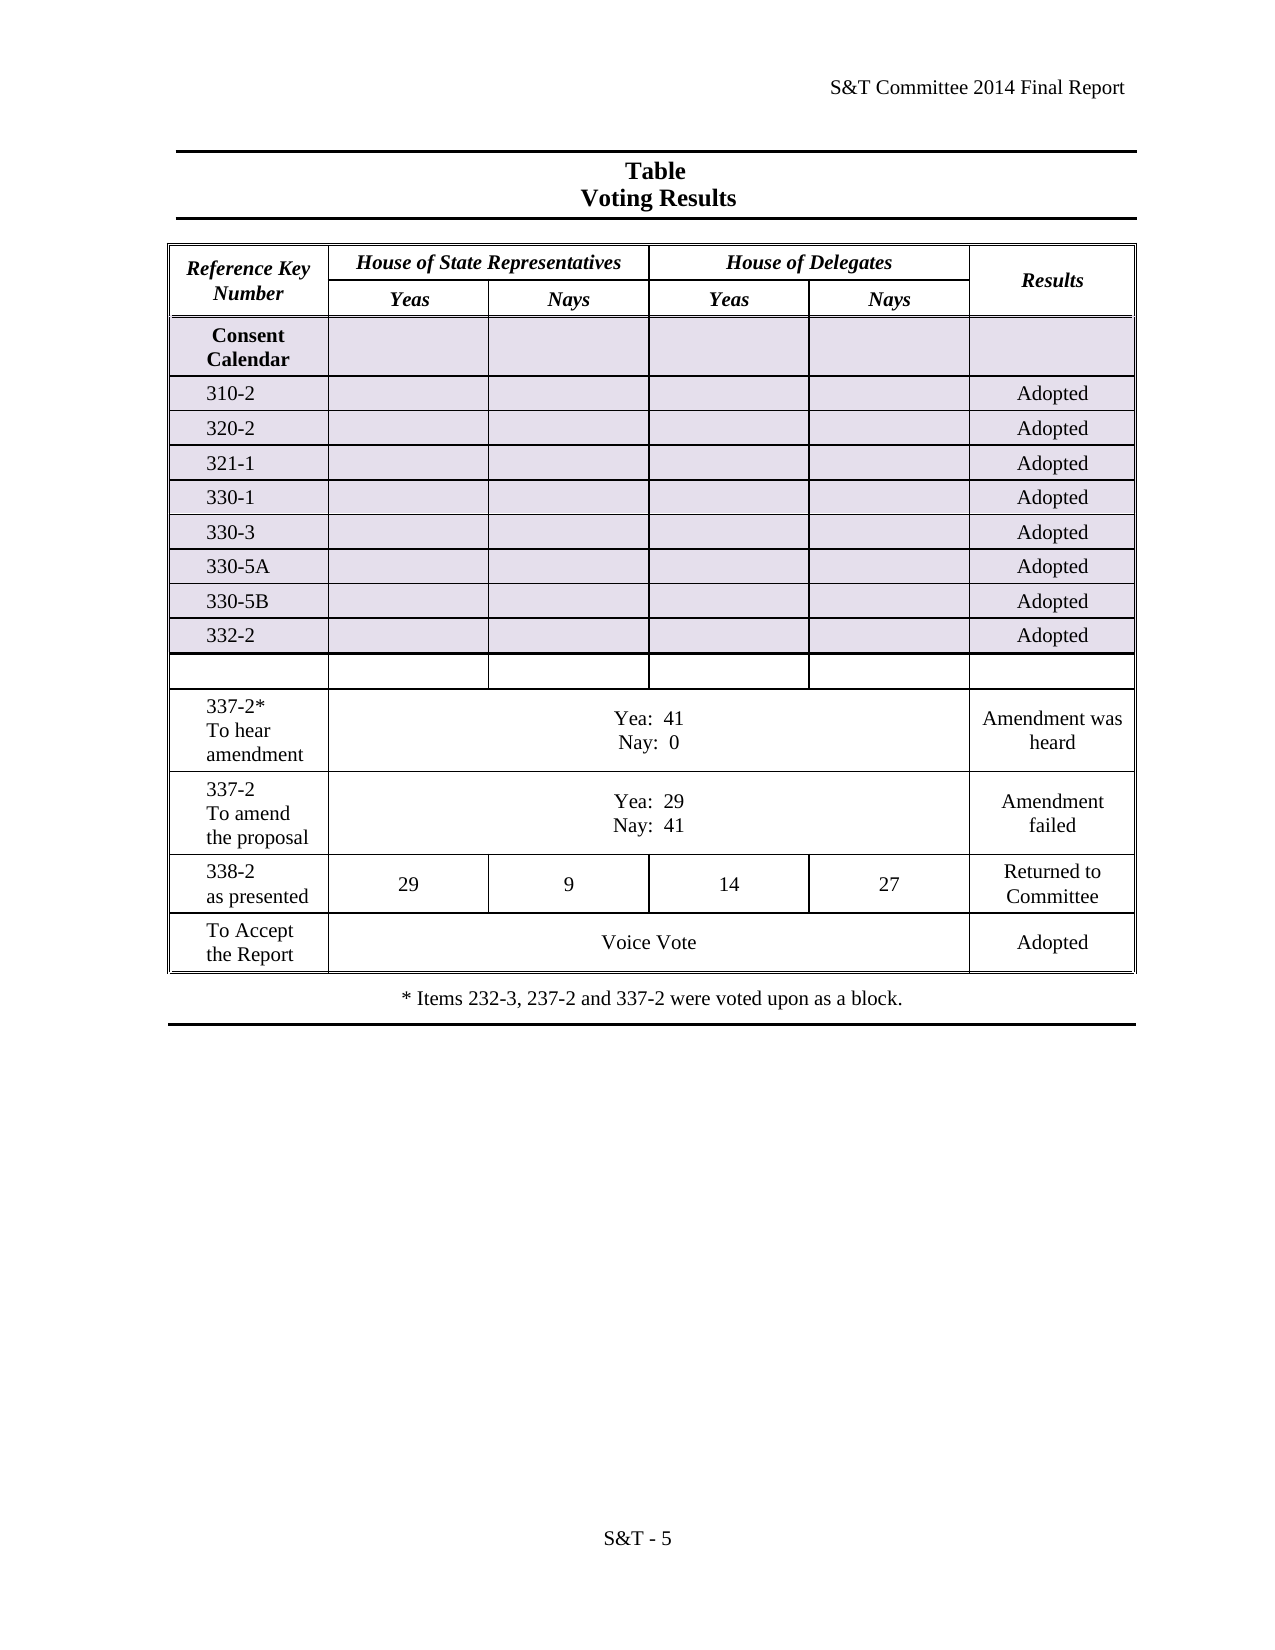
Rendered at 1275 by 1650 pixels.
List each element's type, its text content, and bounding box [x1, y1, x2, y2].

table_cell Adopted [970, 584, 1134, 617]
table_cell [170, 655, 328, 688]
table_cell [810, 318, 969, 375]
table_cell Yeas [329, 281, 488, 315]
table_cell [329, 550, 488, 583]
table_cell 338-2 as presented [170, 855, 328, 912]
table_cell [810, 655, 969, 688]
table_cell Amendment failed [970, 772, 1134, 853]
table_cell [650, 411, 808, 444]
table_cell Adopted [970, 481, 1134, 513]
table_cell Adopted [970, 446, 1134, 479]
table_cell Adopted [970, 914, 1134, 971]
table_cell Consent Calendar [168, 315, 328, 375]
table_cell [810, 446, 969, 479]
table_cell Yea: 29 Nay: 41 [329, 772, 969, 853]
table_cell [810, 584, 969, 617]
table_cell [650, 550, 808, 583]
table_cell [970, 315, 1136, 375]
table_cell [650, 377, 808, 410]
table_cell [489, 515, 648, 548]
table_cell [489, 481, 648, 513]
table_cell [489, 318, 648, 375]
table_cell [970, 655, 1134, 688]
table_header Table Voting Results [176, 153, 1137, 217]
table_header Results [970, 246, 1134, 315]
table_cell 9 [489, 855, 648, 912]
table_header House of Delegates [650, 246, 969, 279]
table_cell [329, 481, 488, 513]
table_header House of State Representatives [329, 246, 648, 279]
table_cell [489, 411, 648, 444]
table_cell To Accept the Report [170, 914, 328, 971]
table_cell [650, 584, 808, 617]
table_cell 330-3 [170, 515, 328, 548]
table_cell [329, 411, 488, 444]
table_cell Adopted [970, 550, 1134, 583]
table_cell Nays [810, 281, 969, 315]
table_cell [650, 481, 808, 513]
table_cell Adopted [970, 377, 1134, 410]
table_cell [650, 318, 808, 375]
table_cell 321-1 [170, 446, 328, 479]
table_header Reference Key Number [170, 246, 328, 315]
table_cell Amendment was heard [970, 690, 1134, 771]
table_cell 330-5B [170, 584, 328, 617]
table_cell [810, 619, 969, 652]
table_cell 337-2* To hear amendment [170, 690, 328, 771]
table_cell 330-5A [170, 550, 328, 583]
table_cell [810, 515, 969, 548]
table_cell [329, 619, 488, 652]
table_cell [489, 446, 648, 479]
table_cell Nays [489, 281, 648, 315]
table_cell 320-2 [170, 411, 328, 444]
table_cell [329, 515, 488, 548]
table_cell [489, 584, 648, 617]
table_cell 332-2 [170, 619, 328, 652]
table_cell [329, 584, 488, 617]
table_cell [329, 377, 488, 410]
table_cell Yeas [650, 281, 808, 315]
table_cell 337-2 To amend the proposal [170, 772, 328, 853]
table_cell [810, 377, 969, 410]
table_cell 29 [329, 855, 488, 912]
table_cell 14 [650, 855, 808, 912]
table_cell [650, 655, 808, 688]
table_cell [810, 411, 969, 444]
table_cell [810, 481, 969, 513]
table_cell Adopted [970, 515, 1134, 548]
table_cell [489, 377, 648, 410]
table_cell Returned to Committee [970, 855, 1134, 912]
table_cell Adopted [970, 411, 1134, 444]
table_cell [489, 619, 648, 652]
table_cell Adopted [970, 619, 1134, 652]
table_cell [810, 550, 969, 583]
table_cell [489, 655, 648, 688]
table_cell [329, 655, 488, 688]
table_cell 330-1 [170, 481, 328, 513]
table_cell [650, 446, 808, 479]
table_cell Voice Vote [329, 914, 969, 971]
table_cell [650, 619, 808, 652]
table_cell [650, 515, 808, 548]
table_cell 310-2 [170, 377, 328, 410]
table_cell 27 [810, 855, 969, 912]
table_cell Yea: 41 Nay: 0 [329, 690, 969, 771]
table_cell * Items 232-3, 237-2 and 337-2 were voted upon as a block. [168, 971, 1136, 1023]
table_cell [329, 446, 488, 479]
table_cell [489, 550, 648, 583]
table_cell [329, 318, 488, 375]
